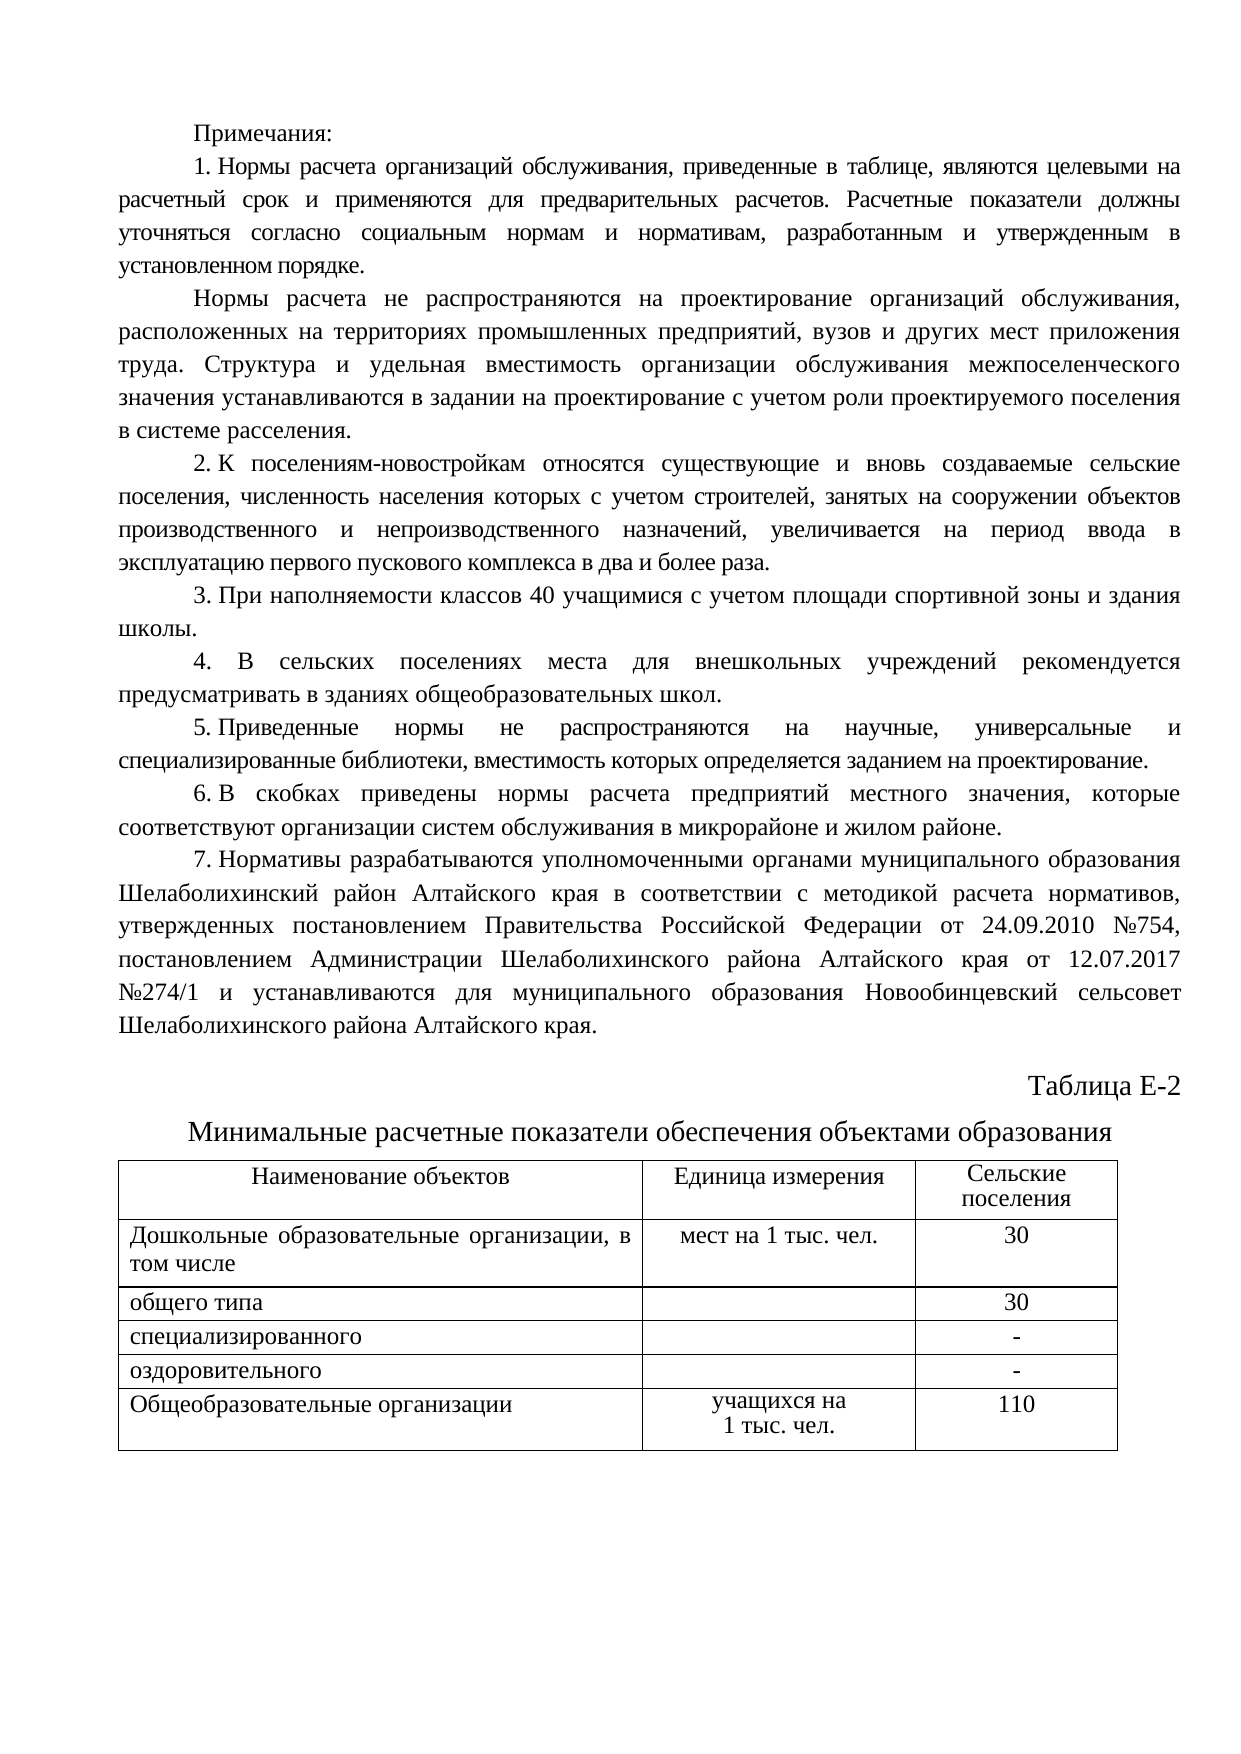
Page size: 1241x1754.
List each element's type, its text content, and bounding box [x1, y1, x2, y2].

text 7. Нормативы разрабатываются уполномоченными органами муниципального образования Шелаболихинский район Алтайского края в соответствии с методикой расчета нормативов, утвержденных постановлением Правительства Российской Федерации от 24.09.2010 №754, постановлением Администрации Шелаболихинского района Алтайского края от 12.07.2017 №274/1 и устанавливаются для муниципального образования Новообинцевский сельсовет Шелаболихинского района Алтайского края. [118, 844, 1181, 1038]
subtitle Минимальные расчетные показатели обеспечения объектами образования [118, 1114, 1181, 1148]
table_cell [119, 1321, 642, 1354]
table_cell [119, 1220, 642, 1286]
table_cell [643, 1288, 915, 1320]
text 4. В сельских поселениях места для внешкольных учреждений рекомендуется предусматривать в зданиях общеобразовательных школ. [118, 646, 1181, 708]
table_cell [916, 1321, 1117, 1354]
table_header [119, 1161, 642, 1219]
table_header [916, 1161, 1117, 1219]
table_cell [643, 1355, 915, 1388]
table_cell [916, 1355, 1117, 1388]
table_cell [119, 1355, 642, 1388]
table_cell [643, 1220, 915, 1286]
text Примечания: [118, 118, 1181, 147]
text 3. При наполняемости классов 40 учащимися с учетом площади спортивной зоны и здания школы. [118, 580, 1181, 642]
text 6. В скобках приведены нормы расчета предприятий местного значения, которые соответствуют организации систем обслуживания в микрорайоне и жилом районе. [118, 778, 1181, 840]
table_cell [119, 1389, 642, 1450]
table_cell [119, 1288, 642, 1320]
text 2. К поселениям-новостройкам относятся существующие и вновь создаваемые сельские поселения, численность населения которых с учетом строителей, занятых на сооружении объектов производственного и непроизводственного назначений, увеличивается на период ввода в эксплуатацию первого пускового комплекса в два и более раза. [118, 448, 1181, 576]
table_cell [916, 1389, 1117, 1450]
text 5. Приведенные нормы не распространяются на научные, универсальные и специализированные библиотеки, вместимость которых определяется заданием на проектирование. [118, 712, 1181, 774]
text Нормы расчета не распространяются на проектирование организаций обслуживания, расположенных на территориях промышленных предприятий, вузов и других мест приложения труда. Структура и удельная вместимость организации обслуживания межпоселенческого значения устанавливаются в задании на проектирование с учетом роли проектируемого поселения в системе расселения. [118, 283, 1181, 444]
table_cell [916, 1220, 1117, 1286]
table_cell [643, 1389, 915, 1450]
text Таблица Е-2 [118, 1070, 1181, 1102]
text 1. Нормы расчета организаций обслуживания, приведенные в таблице, являются целевыми на расчетный срок и применяются для предварительных расчетов. Расчетные показатели должны уточняться согласно социальным нормам и нормативам, разработанным и утвержденным в установленном порядке. [118, 151, 1181, 279]
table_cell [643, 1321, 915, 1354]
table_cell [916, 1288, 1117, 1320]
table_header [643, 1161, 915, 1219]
